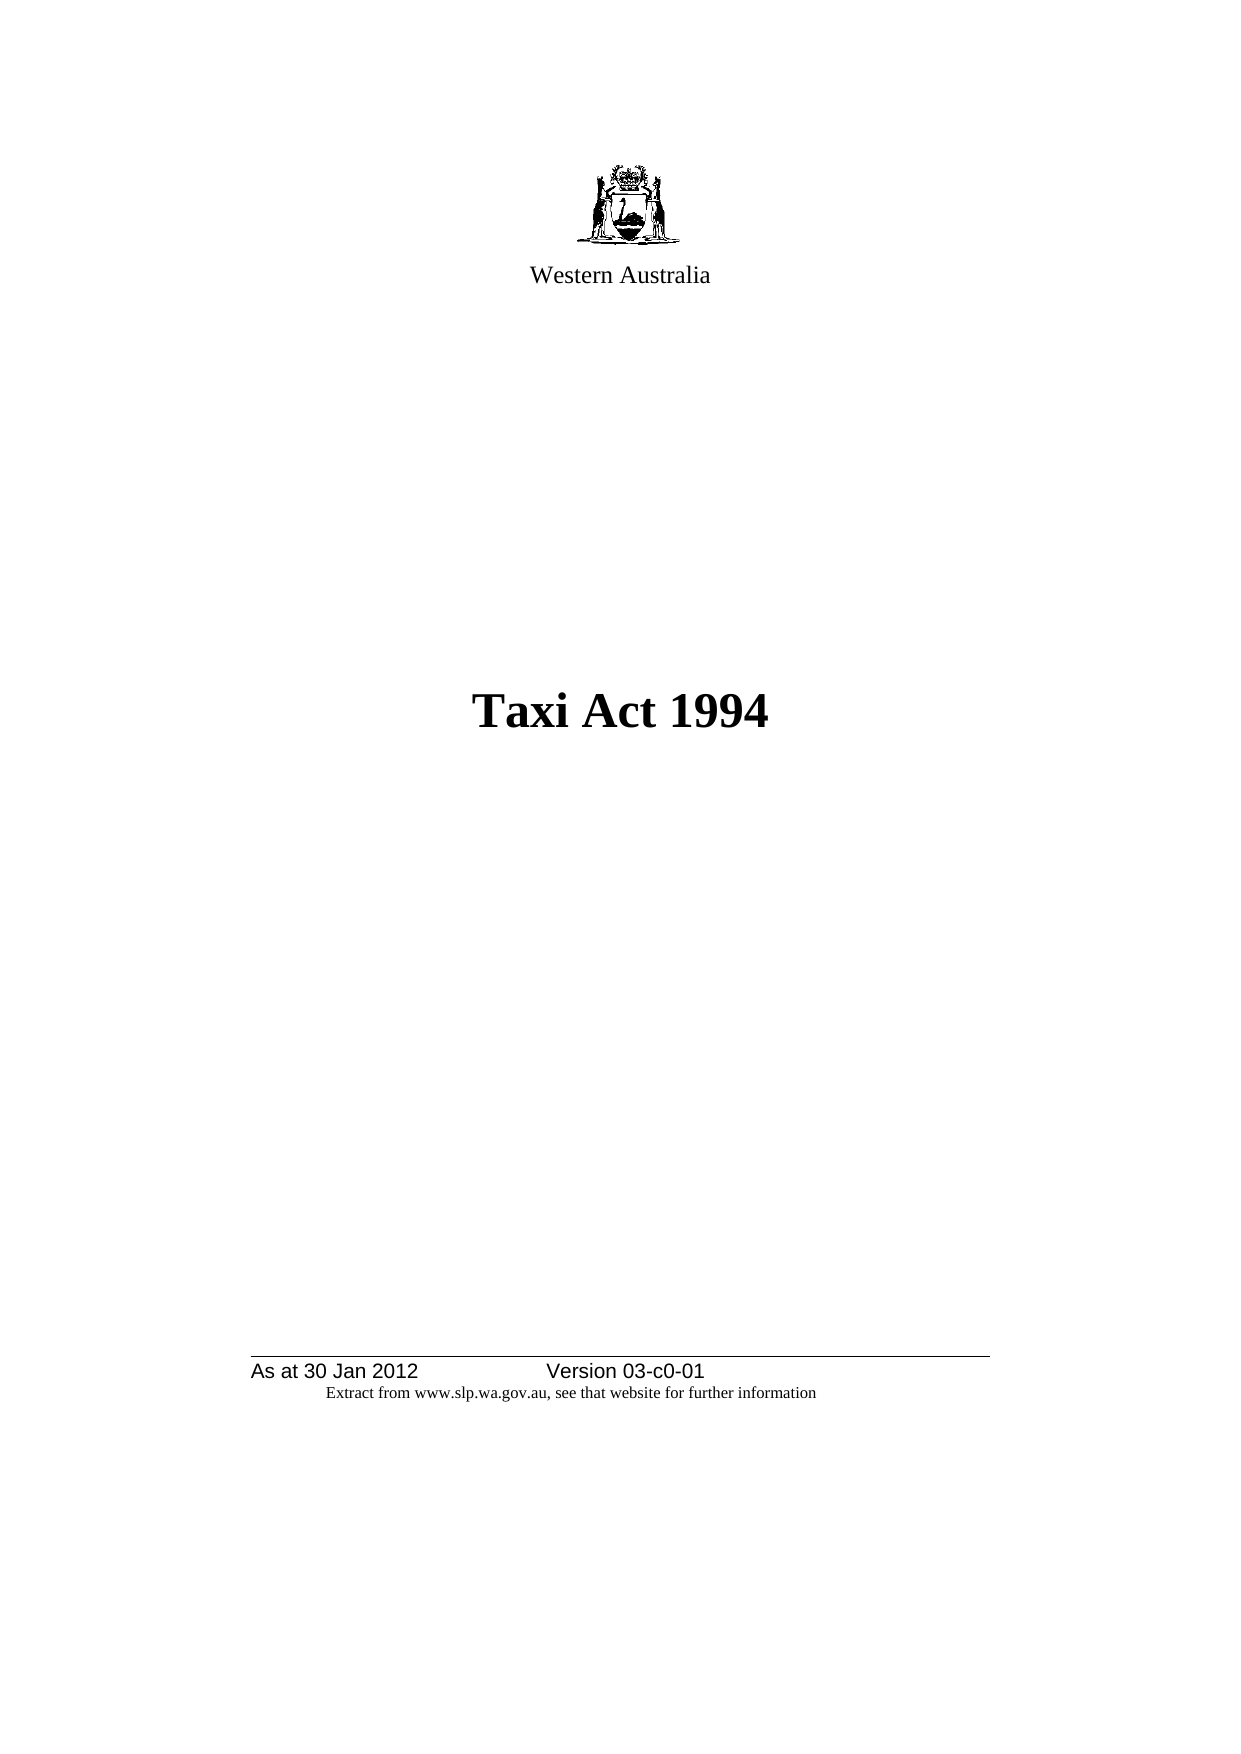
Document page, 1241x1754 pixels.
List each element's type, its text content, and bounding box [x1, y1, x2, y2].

picture [576, 163, 680, 246]
text Taxi Act 1994 [251, 680, 990, 738]
